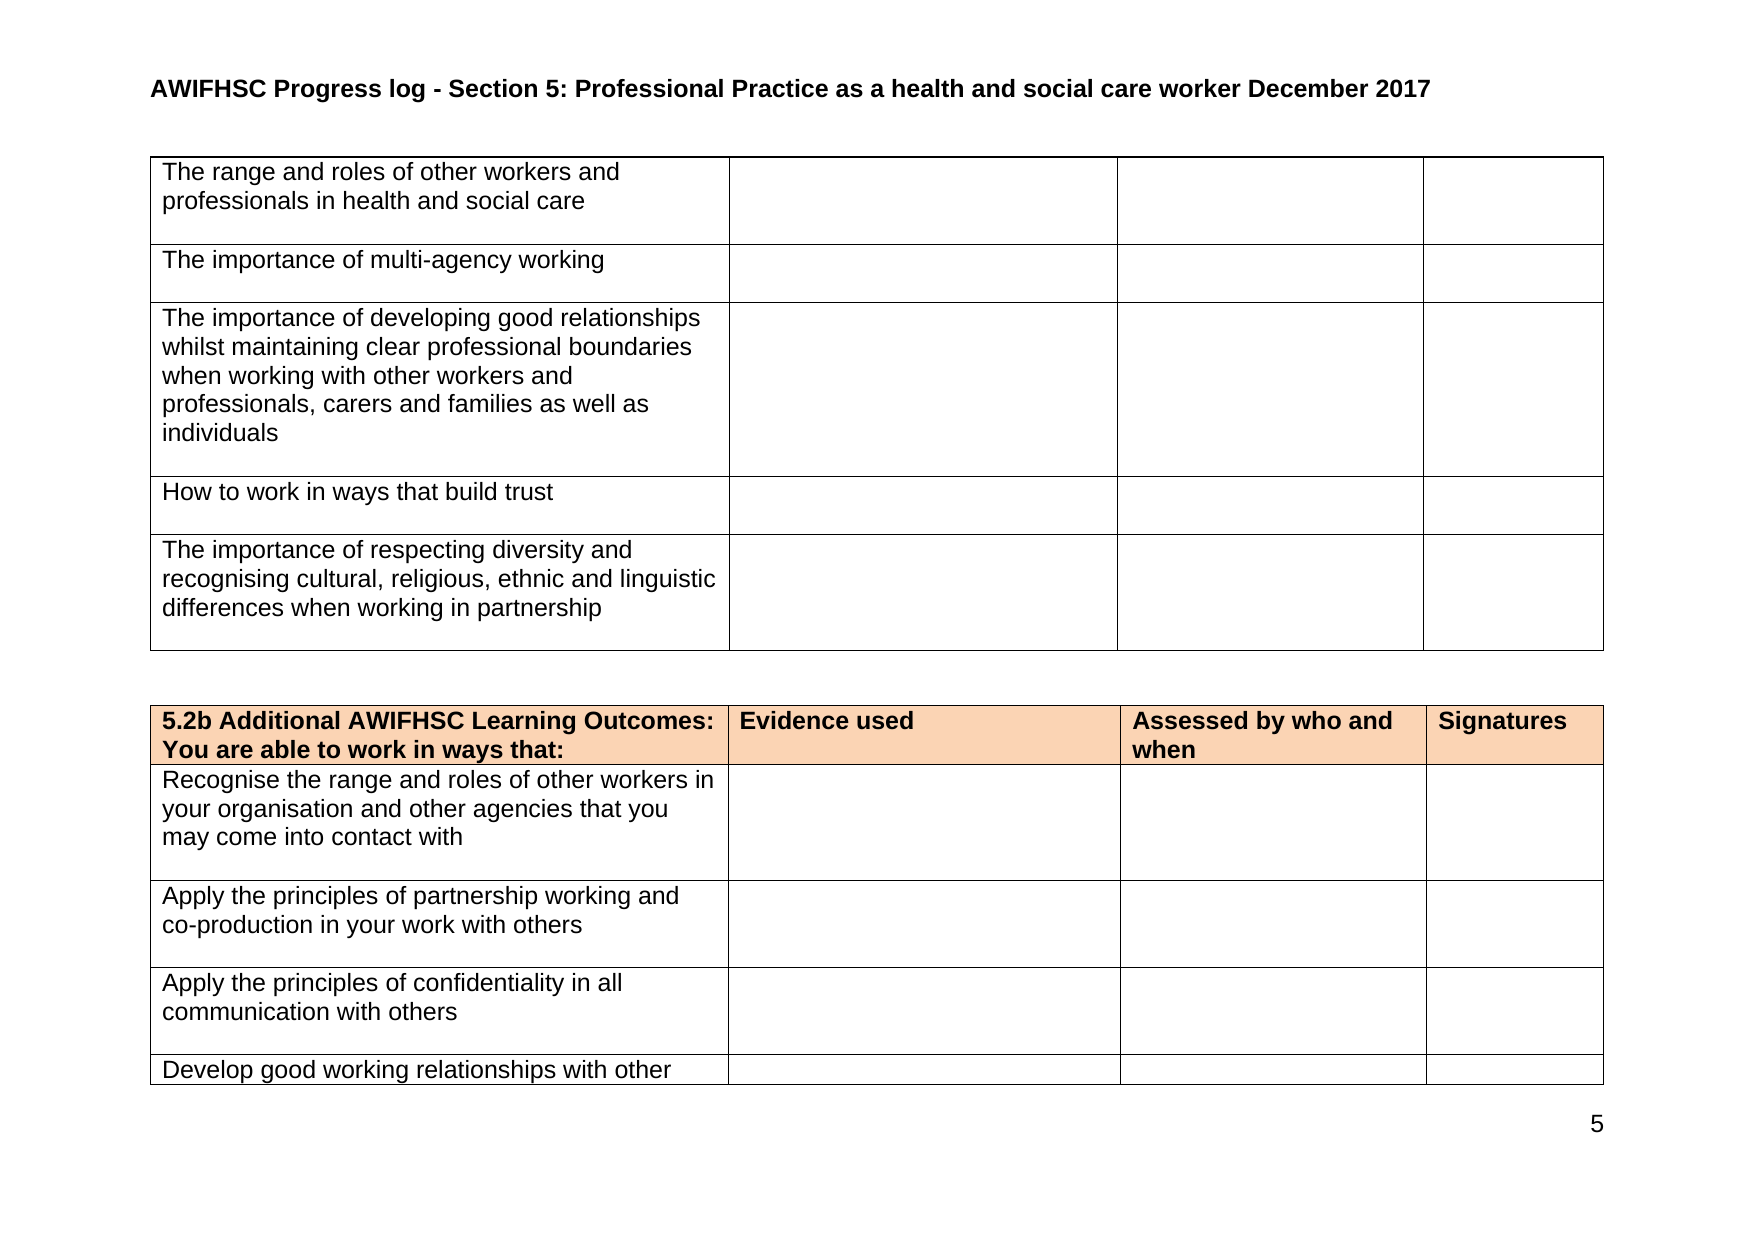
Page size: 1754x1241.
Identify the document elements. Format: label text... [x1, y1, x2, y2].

table_header Signatures [1427, 706, 1603, 764]
table_cell [1424, 535, 1603, 650]
table_cell [729, 968, 1120, 1054]
table_cell [730, 158, 1117, 244]
table_cell The importance of respecting diversity and recognising cultural, religious, ethnic and linguistic differences when working in partnership [151, 535, 729, 650]
table_cell [1427, 968, 1603, 1054]
table_cell [1121, 1055, 1426, 1084]
table_cell [729, 765, 1120, 880]
table_cell [1424, 477, 1603, 534]
table_cell [1121, 765, 1426, 880]
table_cell [730, 535, 1117, 650]
table_cell [730, 303, 1117, 476]
table_cell [1424, 245, 1603, 302]
table_cell How to work in ways that build trust [151, 477, 729, 534]
table_cell Apply the principles of partnership working and co-production in your work with others [151, 881, 728, 967]
table_cell [1118, 158, 1423, 244]
table_cell [1121, 968, 1426, 1054]
table_cell Apply the principles of confidentiality in all communication with others [151, 968, 728, 1054]
table_cell [1427, 765, 1603, 880]
table_cell [1118, 303, 1423, 476]
table_cell The importance of multi-agency working [151, 245, 729, 302]
table_header 5.2b Additional AWIFHSC Learning Outcomes: You are able to work in ways that: [151, 706, 728, 764]
table_cell [1118, 245, 1423, 302]
table_cell [1118, 477, 1423, 534]
table_cell [729, 881, 1120, 967]
table_cell [730, 245, 1117, 302]
table_cell [1427, 1055, 1603, 1084]
table_header Evidence used [729, 706, 1120, 764]
table_cell [729, 1055, 1120, 1084]
table_cell [1121, 881, 1426, 967]
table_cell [151, 1055, 728, 1084]
table_cell [1424, 303, 1603, 476]
table_cell [1427, 881, 1603, 967]
table_cell [1118, 535, 1423, 650]
table_header Assessed by who and when [1121, 706, 1426, 764]
table_cell The range and roles of other workers and professionals in health and social care [151, 158, 729, 244]
table_cell [730, 477, 1117, 534]
table_cell [1424, 158, 1603, 244]
table_cell Recognise the range and roles of other workers in your organisation and other agencies that you may come into contact with [151, 765, 728, 880]
table_cell The importance of developing good relationships whilst maintaining clear professional boundaries when working with other workers and professionals, carers and families as well as individuals [151, 303, 729, 476]
